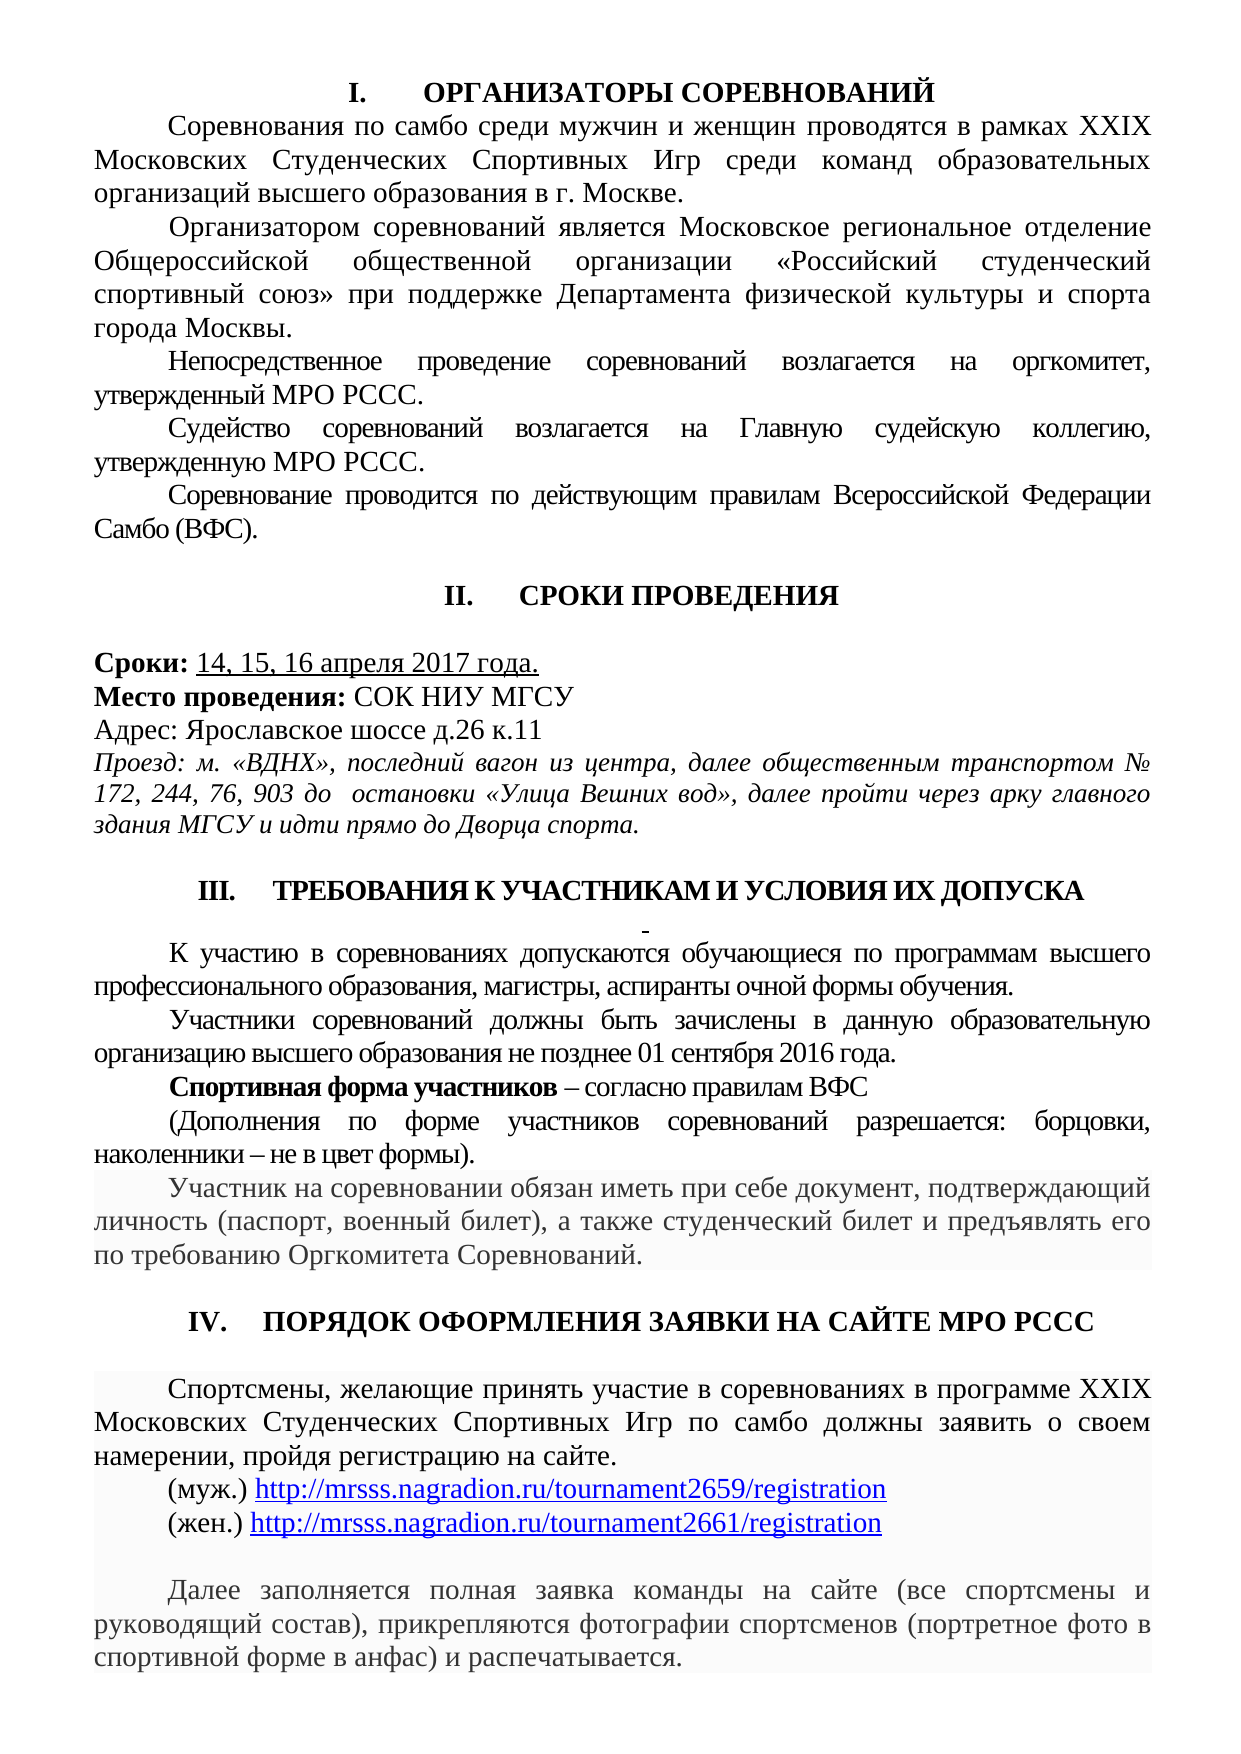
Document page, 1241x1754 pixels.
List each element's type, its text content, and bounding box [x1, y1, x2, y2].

text Спортивная форма участников – согласно правилам ВФС [94, 1069, 1152, 1103]
text Сроки: 14, 15, 16 апреля 2017 года. [94, 645, 1152, 679]
text (муж.) http://mrsss.nagradion.ru/tournament2659/registration [94, 1472, 1152, 1505]
text Далее заполняется полная заявка команды на сайте (все спортсмены и руководящий состав), прикрепляются фотографии спортсменов (портретное фото в спортивной форме в анфас) и распечатывается. [94, 1572, 1152, 1673]
list ОРГАНИЗАТОРЫ СОРЕВНОВАНИЙ [131, 75, 1152, 108]
text Соревнования по самбо среди мужчин и женщин проводятся в рамках XXIX Московских Студенческих Спортивных Игр среди команд образовательных организаций высшего образования в г. Москве. [94, 108, 1152, 209]
text (жен.) http://mrsss.nagradion.ru/tournament2661/registration [94, 1505, 1152, 1539]
list СРОКИ ПРОВЕДЕНИЯ [131, 578, 1152, 612]
text Судейство соревнований возлагается на Главную судейскую коллегию, утвержденную МРО РССС. [94, 410, 1152, 477]
text Адрес: Ярославское шоссе д.26 к.11 [94, 712, 1152, 746]
text Участники соревнований должны быть зачислены в данную образовательную организацию высшего образования не позднее 01 сентября 2016 года. [94, 1002, 1152, 1069]
text Спортсмены, желающие принять участие в соревнованиях в программе XXIX Московских Студенческих Спортивных Игр по самбо должны заявить о своем намерении, пройдя регистрацию на сайте. [94, 1371, 1152, 1472]
text (Дополнения по форме участников соревнований разрешается: борцовки, наколенники – не в цвет формы). [94, 1103, 1152, 1170]
text Непосредственное проведение соревнований возлагается на оргкомитет, утвержденный МРО РССС. [94, 343, 1152, 410]
list ТРЕБОВАНИЯ К УЧАСТНИКАМ И УСЛОВИЯ ИХ ДОПУСКА [131, 873, 1152, 906]
text К участию в соревнованиях допускаются обучающиеся по программам высшего профессионального образования, магистры, аспиранты очной формы обучения. [94, 935, 1152, 1002]
text Проезд: м. «ВДНХ», последний вагон из центра, далее общественным транспортом № 172, 244, 76, 903 до остановки «Улица Вешних вод», далее пройти через арку главного здания МГСУ и идти прямо до Дворца спорта. [94, 746, 1152, 839]
list ПОРЯДОК ОФОРМЛЕНИЯ ЗАЯВКИ НА САЙТЕ МРО РССС [131, 1304, 1152, 1337]
text Место проведения: СОК НИУ МГСУ [94, 679, 1152, 712]
text Участник на соревновании обязан иметь при себе документ, подтверждающий личность (паспорт, военный билет), а также студенческий билет и предъявлять его по требованию Оргкомитета Соревнований. [94, 1170, 1152, 1270]
text Организатором соревнований является Московское региональное отделение Общероссийской общественной организации «Российский студенческий спортивный союз» при поддержке Департамента физической культуры и спорта города Москвы. [94, 209, 1152, 343]
text Соревнование проводится по действующим правилам Всероссийской Федерации Самбо (ВФС). [94, 477, 1152, 544]
